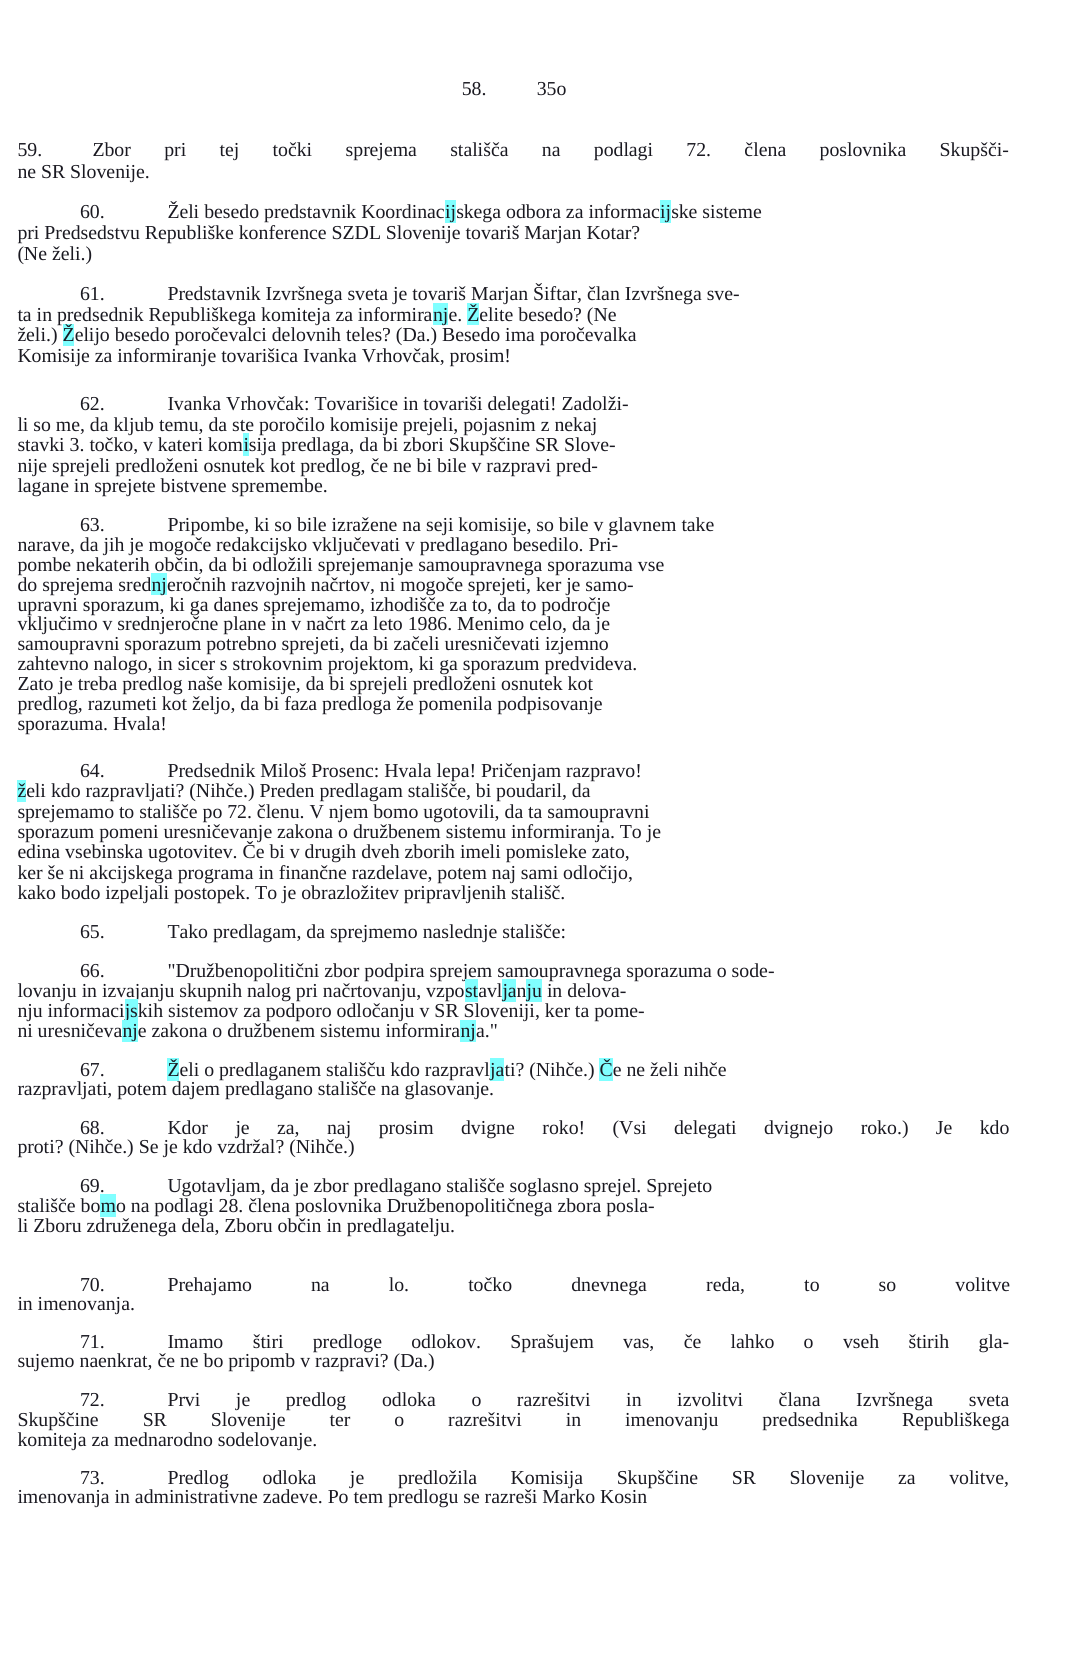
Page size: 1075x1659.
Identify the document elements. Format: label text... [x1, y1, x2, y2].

text Predlog odloka je predložila Komisija Skupščine SR Slovenije za volitve, imenovanja in administrativne zadeve. Po tem predlogu se razreši Marko Kosin [17, 1469, 1011, 1508]
text "Družbenopolitični zbor podpira sprejem samoupravnega sporazuma o sode- lovanju in izvajanju skupnih nalog pri načrtovanju, vzpostavljanju in delova- nju informacijskih sistemov za podporo odločanju v SR Sloveniji, ker ta pome- ni uresničevanje zakona o družbenem sistemu informiranja." [17, 961, 1011, 1042]
text Kdor je za, naj prosim dvigne roko! (Vsi delegati dvignejo roko.) Je kdo proti? (Nihče.) Se je kdo vzdržal? (Nihče.) [17, 1119, 1011, 1158]
text Želi besedo predstavnik Koordinacijskega odbora za informacijske sisteme pri Predsedstvu Republiške konference SZDL Slovenije tovariš Marjan Kotar? (Ne želi.) [17, 202, 1011, 265]
text Zbor pri tej točki sprejema stališča na podlagi 72. člena poslovnika Skupšči- ne SR Slovenije. [17, 139, 1011, 183]
text Imamo štiri predloge odlokov. Sprašujem vas, če lahko o vseh štirih gla- sujemo naenkrat, če ne bo pripomb v razpravi? (Da.) [17, 1333, 1011, 1372]
text Želi o predlaganem stališču kdo razpravljati? (Nihče.) Če ne želi nihče razpravljati, potem dajem predlagano stališče na glasovanje. [17, 1061, 1011, 1100]
text Tako predlagam, da sprejmemo naslednje stališče: [17, 923, 1011, 942]
text Pripombe, ki so bile izražene na seji komisije, so bile v glavnem take narave, da jih je mogoče redakcijsko vključevati v predlagano besedilo. Pri- pombe nekaterih občin, da bi odložili sprejemanje samoupravnega sporazuma vse do sprejema srednjeročnih razvojnih načrtov, ni mogoče sprejeti, ker je samo- upravni sporazum, ki ga danes sprejemamo, izhodišče za to, da to področje vključimo v srednjeročne plane in v načrt za leto 1986. Menimo celo, da je samoupravni sporazum potrebno sprejeti, da bi začeli uresničevati izjemno zahtevno nalogo, in sicer s strokovnim projektom, ki ga sporazum predvideva. Zato je treba predlog naše komisije, da bi sprejeli predloženi osnutek kot predlog, razumeti kot željo, da bi faza predloga že pomenila podpisovanje sporazuma. Hvala! [17, 516, 1011, 735]
text Prehajamo na lo. točko dnevnega reda, to so volitve in imenovanja. [17, 1276, 1011, 1314]
text Prvi je predlog odloka o razrešitvi in izvolitvi člana Izvršnega sveta Skupščine SR Slovenije ter o razrešitvi in imenovanju predsednika Republiškega komiteja za mednarodno sodelovanje. [17, 1391, 1011, 1450]
text 35o [17, 77, 1011, 99]
text Ugotavljam, da je zbor predlagano stališče soglasno sprejel. Sprejeto stališče bomo na podlagi 28. člena poslovnika Družbenopolitičnega zbora posla- li Zboru združenega dela, Zboru občin in predlagatelju. [17, 1177, 1011, 1237]
text Ivanka Vrhovčak: Tovarišice in tovariši delegati! Zadolži- li so me, da kljub temu, da ste poročilo komisije prejeli, pojasnim z nekaj stavki 3. točko, v kateri komisija predlaga, da bi zbori Skupščine SR Slove- nije sprejeli predloženi osnutek kot predlog, če ne bi bile v razpravi pred- lagane in sprejete bistvene spremembe. [17, 394, 1011, 497]
text Predsednik Miloš Prosenc: Hvala lepa! Pričenjam razpravo! želi kdo razpravljati? (Nihče.) Preden predlagam stališče, bi poudaril, da sprejemamo to stališče po 72. členu. V njem bomo ugotovili, da ta samoupravni sporazum pomeni uresničevanje zakona o družbenem sistemu informiranja. To je edina vsebinska ugotovitev. Če bi v drugih dveh zborih imeli pomisleke zato, ker še ni akcijskega programa in finančne razdelave, potem naj sami odločijo, kako bodo izpeljali postopek. To je obrazložitev pripravljenih stališč. [17, 762, 1011, 904]
text Predstavnik Izvršnega sveta je tovariš Marjan Šiftar, član Izvršnega sve- ta in predsednik Republiškega komiteja za informiranje. Želite besedo? (Ne želi.) Želijo besedo poročevalci delovnih teles? (Da.) Besedo ima poročevalka Komisije za informiranje tovarišica Ivanka Vrhovčak, prosim! [17, 284, 1011, 367]
